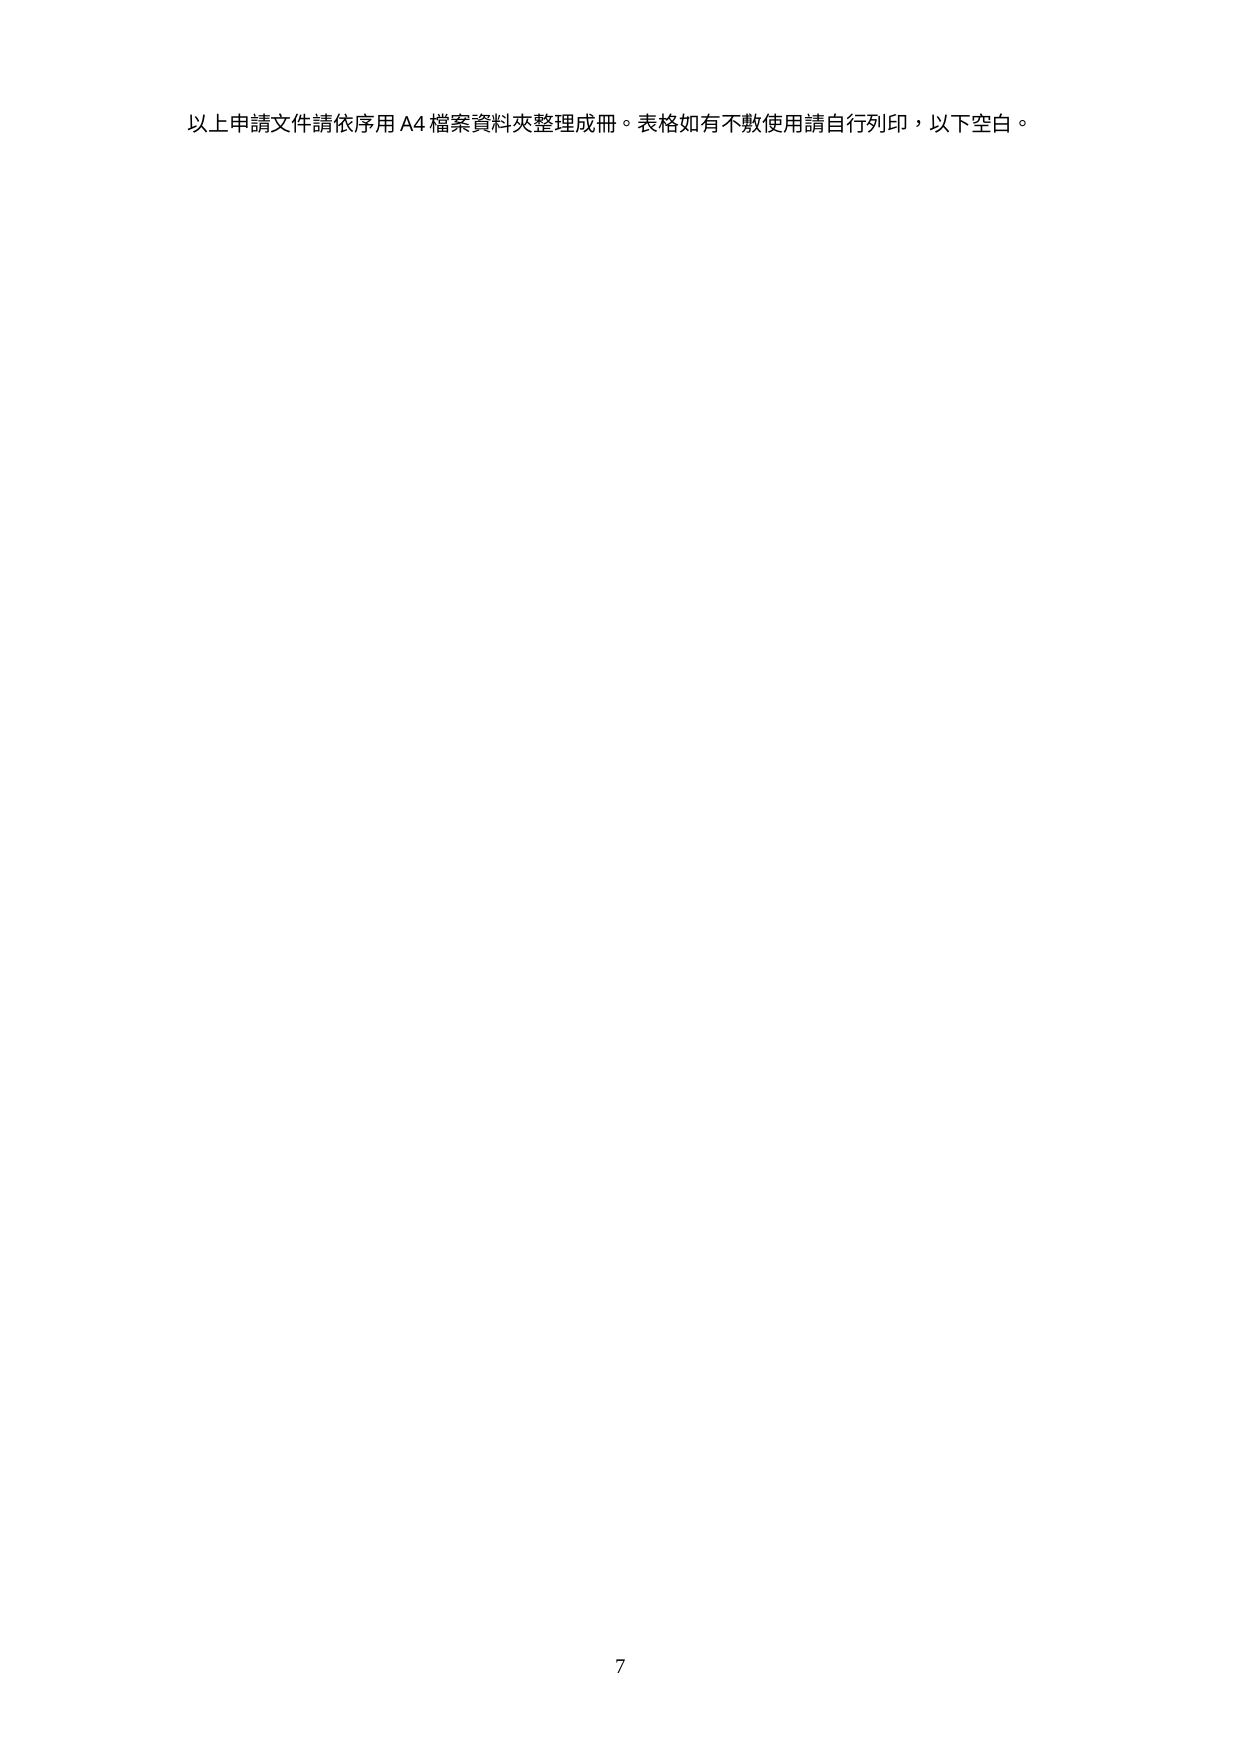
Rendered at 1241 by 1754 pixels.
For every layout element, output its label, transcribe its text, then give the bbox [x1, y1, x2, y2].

text 以上申請文件請依序用A4檔案資料夾整理成冊。表格如有不敷使用請自行列印，以下空白。 [187, 103, 1053, 141]
